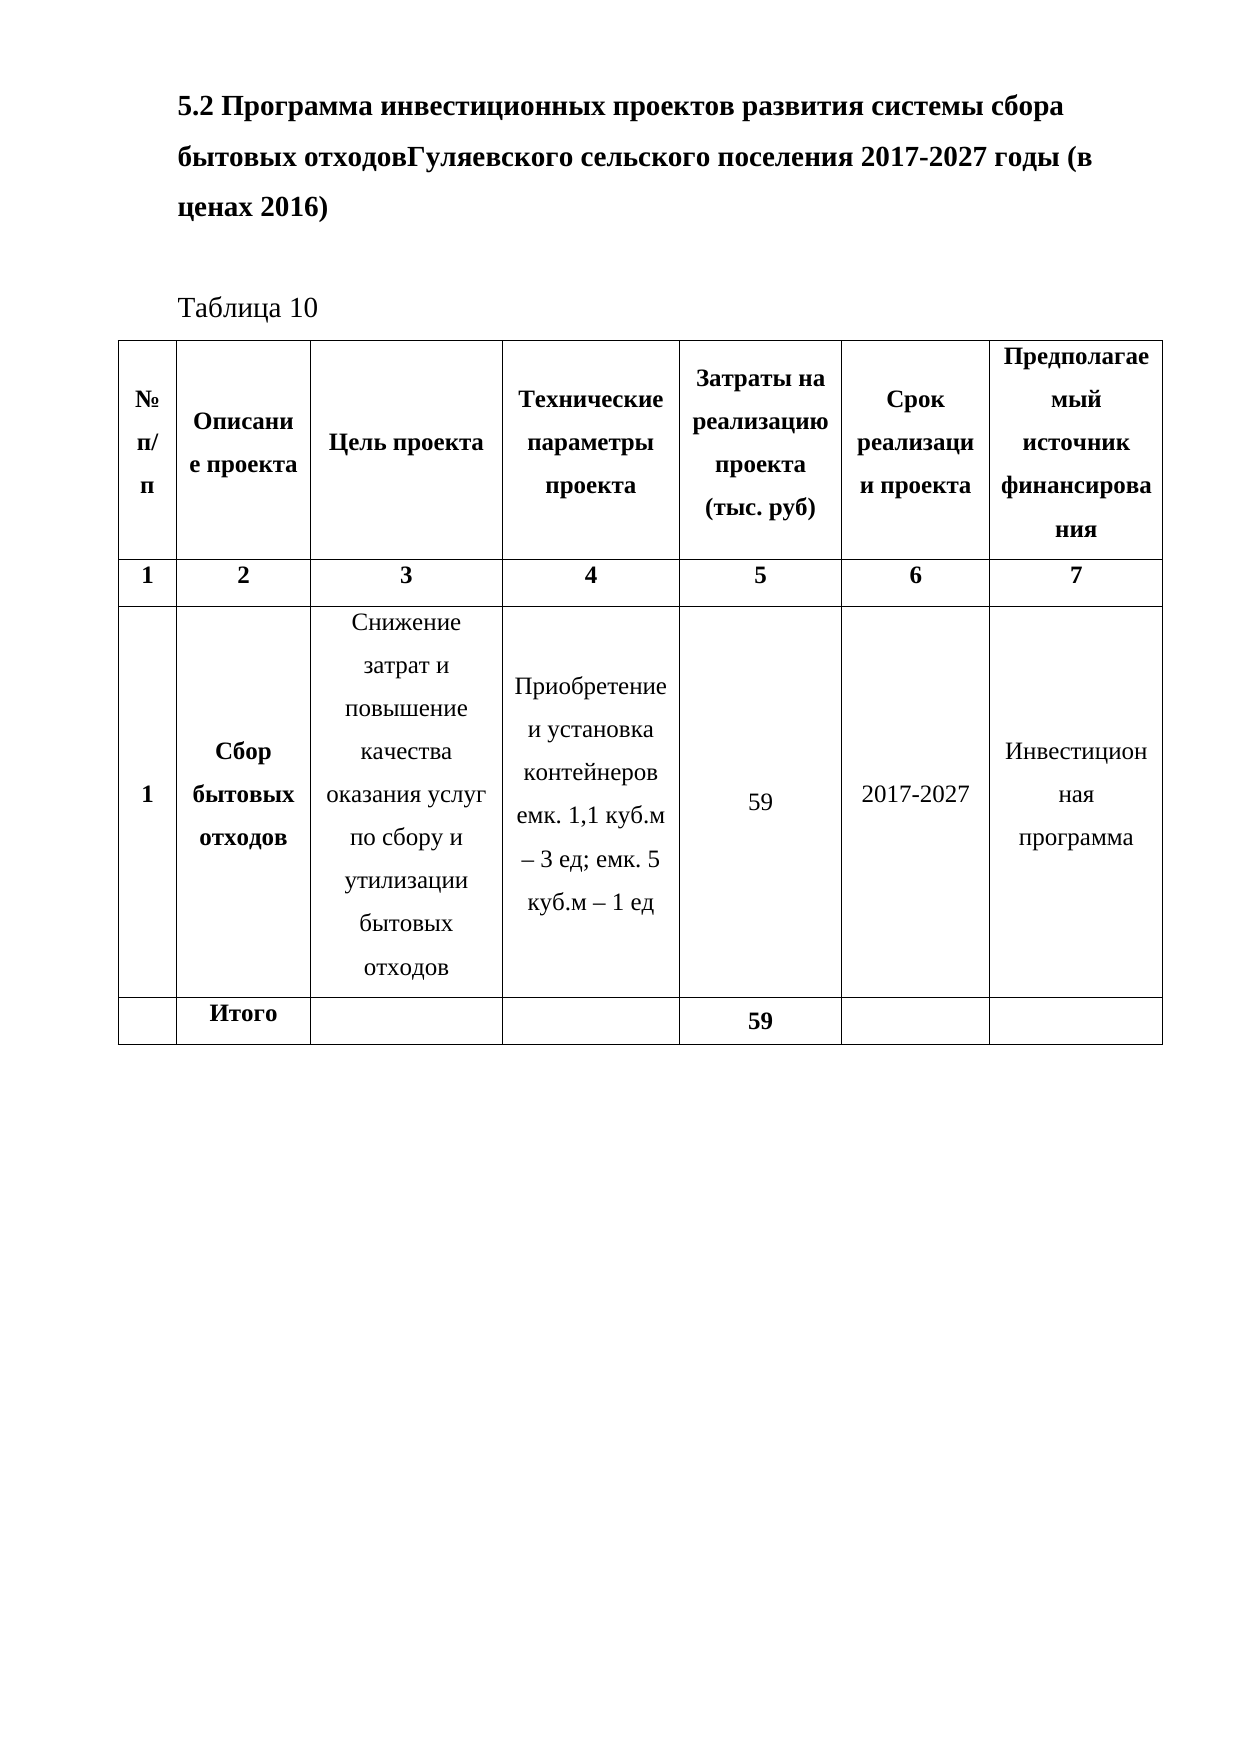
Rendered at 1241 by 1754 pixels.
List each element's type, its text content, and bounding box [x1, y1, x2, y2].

table_cell [503, 998, 679, 1043]
table_cell Снижение затрат и повышение качества оказания услуг по сбору и утилизации бытовых отходов [311, 607, 502, 997]
table_cell Инвестиционная программа [990, 607, 1162, 997]
table_cell 5 [680, 560, 841, 606]
table_cell Итого [177, 998, 310, 1043]
table_cell [119, 998, 176, 1043]
table_cell 7 [990, 560, 1162, 606]
table_cell 2 [177, 560, 310, 606]
text 5.2 Программа инвестиционных проектов развития системы сбора бытовых отходовГуляевского сельского поселения 2017-2027 годы (в ценах 2016) [177, 88, 1122, 223]
table_header Затраты на реализацию проекта (тыс. руб) [680, 341, 841, 559]
table_cell 3 [311, 560, 502, 606]
table_cell 59 [680, 998, 841, 1043]
table_header Цель проекта [311, 341, 502, 559]
table_cell Сбор бытовых отходов [177, 607, 310, 997]
table_cell 6 [842, 560, 989, 606]
table_cell [990, 998, 1162, 1043]
table_cell Приобретение и установка контейнеров емк. 1,1 куб.м – 3 ед; емк. 5 куб.м – 1 ед [503, 607, 679, 997]
table_header Технические параметры проекта [503, 341, 679, 559]
table_cell 4 [503, 560, 679, 606]
table_header Предполагаемый источник финансирования [990, 341, 1162, 559]
table_cell [311, 998, 502, 1043]
table_cell 59 [680, 607, 841, 997]
table_cell 1 [119, 560, 176, 606]
table_cell 1 [119, 607, 176, 997]
table_header Описание проекта [177, 341, 310, 559]
text Таблица 10 [177, 290, 1122, 323]
table_cell [842, 998, 989, 1043]
table_cell 2017-2027 [842, 607, 989, 997]
table_header № п/п [119, 341, 176, 559]
table_header Срок реализации проекта [842, 341, 989, 559]
